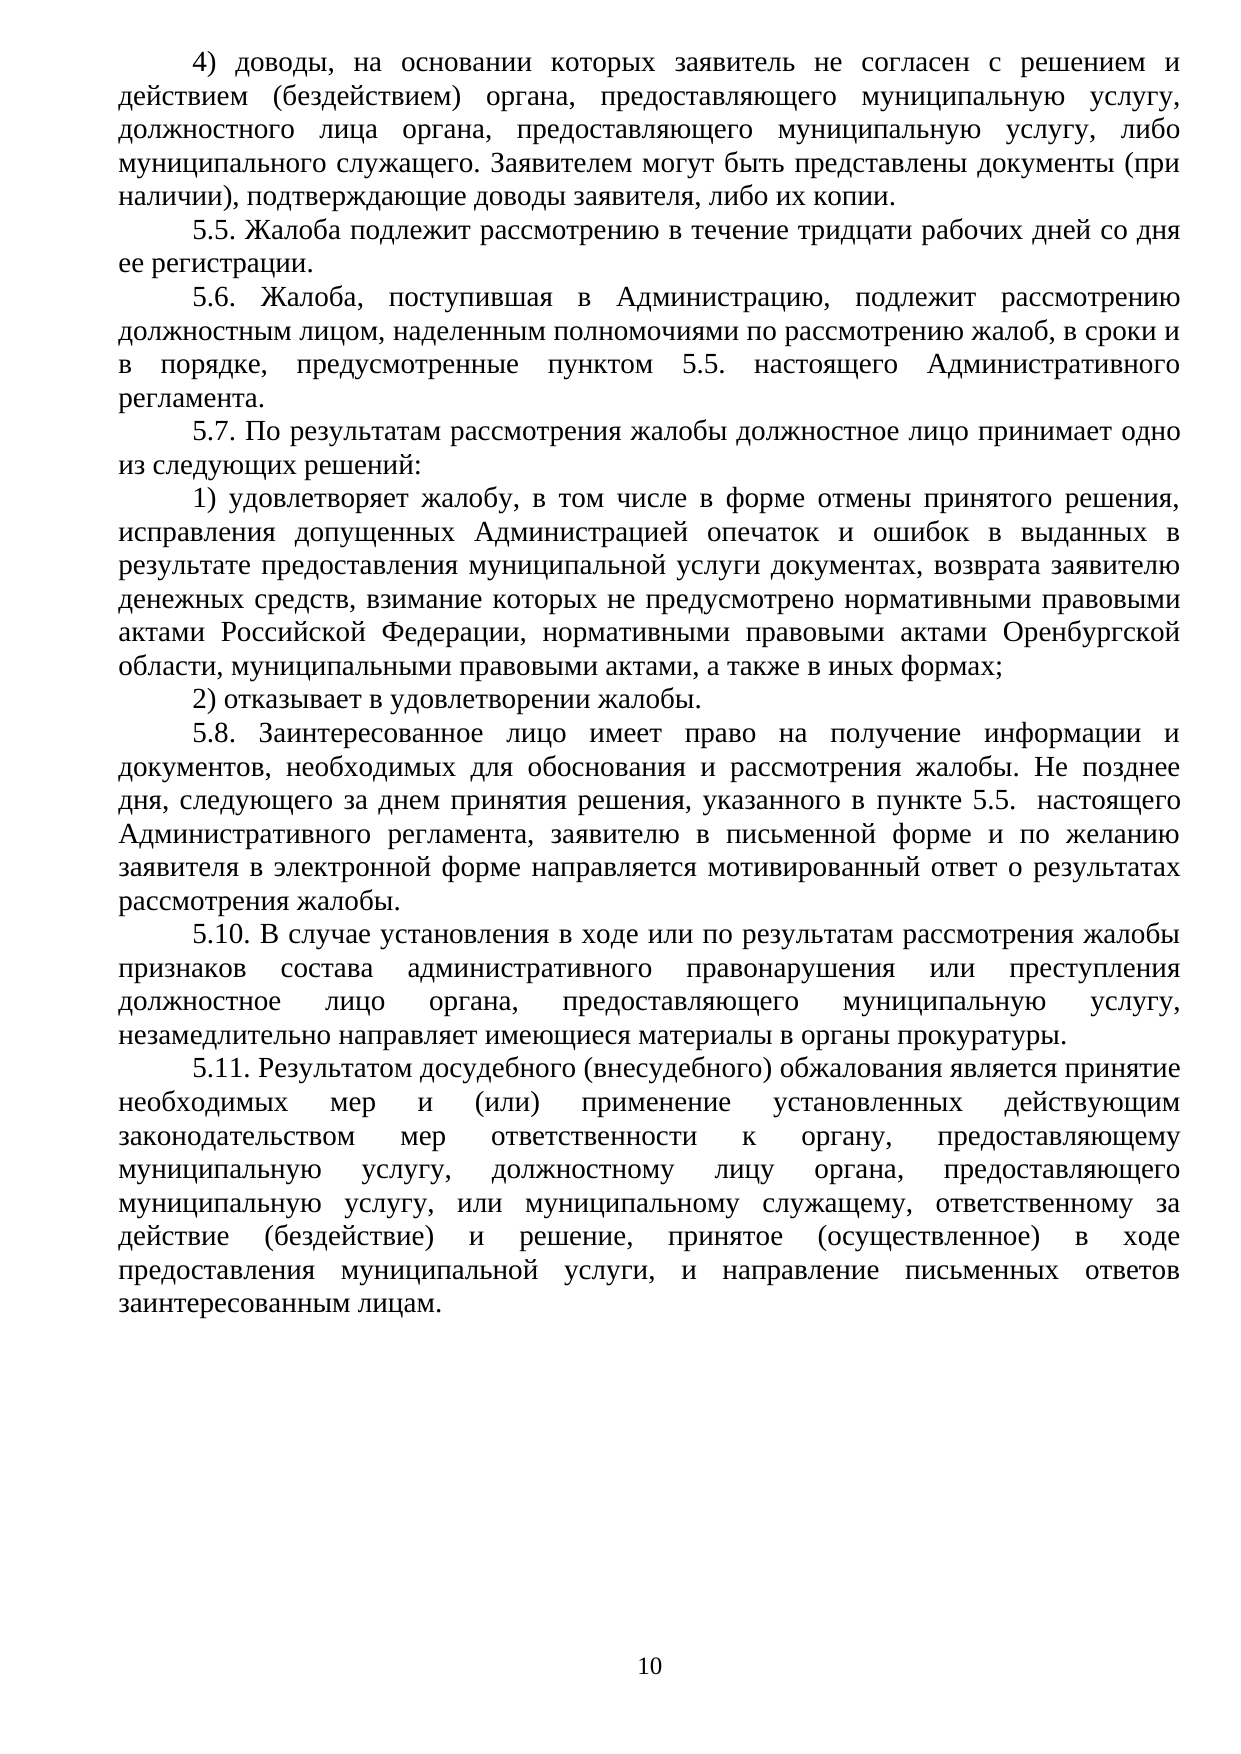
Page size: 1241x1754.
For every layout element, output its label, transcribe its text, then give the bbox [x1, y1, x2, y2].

text 5.11. Результатом досудебного (внесудебного) обжалования является принятие необходимых мер и (или) применение установленных действующим законодательством мер ответственности к органу, предоставляющему муниципальную услугу, должностному лицу органа, предоставляющего муниципальную услугу, или муниципальному служащему, ответственному за действие (бездействие) и решение, принятое (осуществленное) в ходе предоставления муниципальной услуги, и направление письменных ответов заинтересованным лицам. [118, 1051, 1181, 1319]
text 5.8. Заинтересованное лицо имеет право на получение информации и документов, необходимых для обоснования и рассмотрения жалобы. Не позднее дня, следующего за днем принятия решения, указанного в пункте 5.5. настоящего Административного регламента, заявителю в письменной форме и по желанию заявителя в электронной форме направляется мотивированный ответ о результатах рассмотрения жалобы. [118, 715, 1181, 916]
text 2) отказывает в удовлетворении жалобы. [118, 682, 1181, 715]
text 5.10. В случае установления в ходе или по результатам рассмотрения жалобы признаков состава административного правонарушения или преступления должностное лицо органа, предоставляющего муниципальную услугу, незамедлительно направляет имеющиеся материалы в органы прокуратуры. [118, 916, 1181, 1051]
text 5.6. Жалоба, поступившая в Администрацию, подлежит рассмотрению должностным лицом, наделенным полномочиями по рассмотрению жалоб, в сроки и в порядке, предусмотренные пунктом 5.5. настоящего Административного регламента. [118, 279, 1181, 413]
text 4) доводы, на основании которых заявитель не согласен с решением и действием (бездействием) органа, предоставляющего муниципальную услугу, должностного лица органа, предоставляющего муниципальную услугу, либо муниципального служащего. Заявителем могут быть представлены документы (при наличии), подтверждающие доводы заявителя, либо их копии. [118, 44, 1181, 212]
text 1) удовлетворяет жалобу, в том числе в форме отмены принятого решения, исправления допущенных Администрацией опечаток и ошибок в выданных в результате предоставления муниципальной услуги документах, возврата заявителю денежных средств, взимание которых не предусмотрено нормативными правовыми актами Российской Федерации, нормативными правовыми актами Оренбургской области, муниципальными правовыми актами, а также в иных формах; [118, 480, 1181, 682]
text 5.7. По результатам рассмотрения жалобы должностное лицо принимает одно из следующих решений: [118, 413, 1181, 480]
text 5.5. Жалоба подлежит рассмотрению в течение тридцати рабочих дней со дня ее регистрации. [118, 212, 1181, 279]
